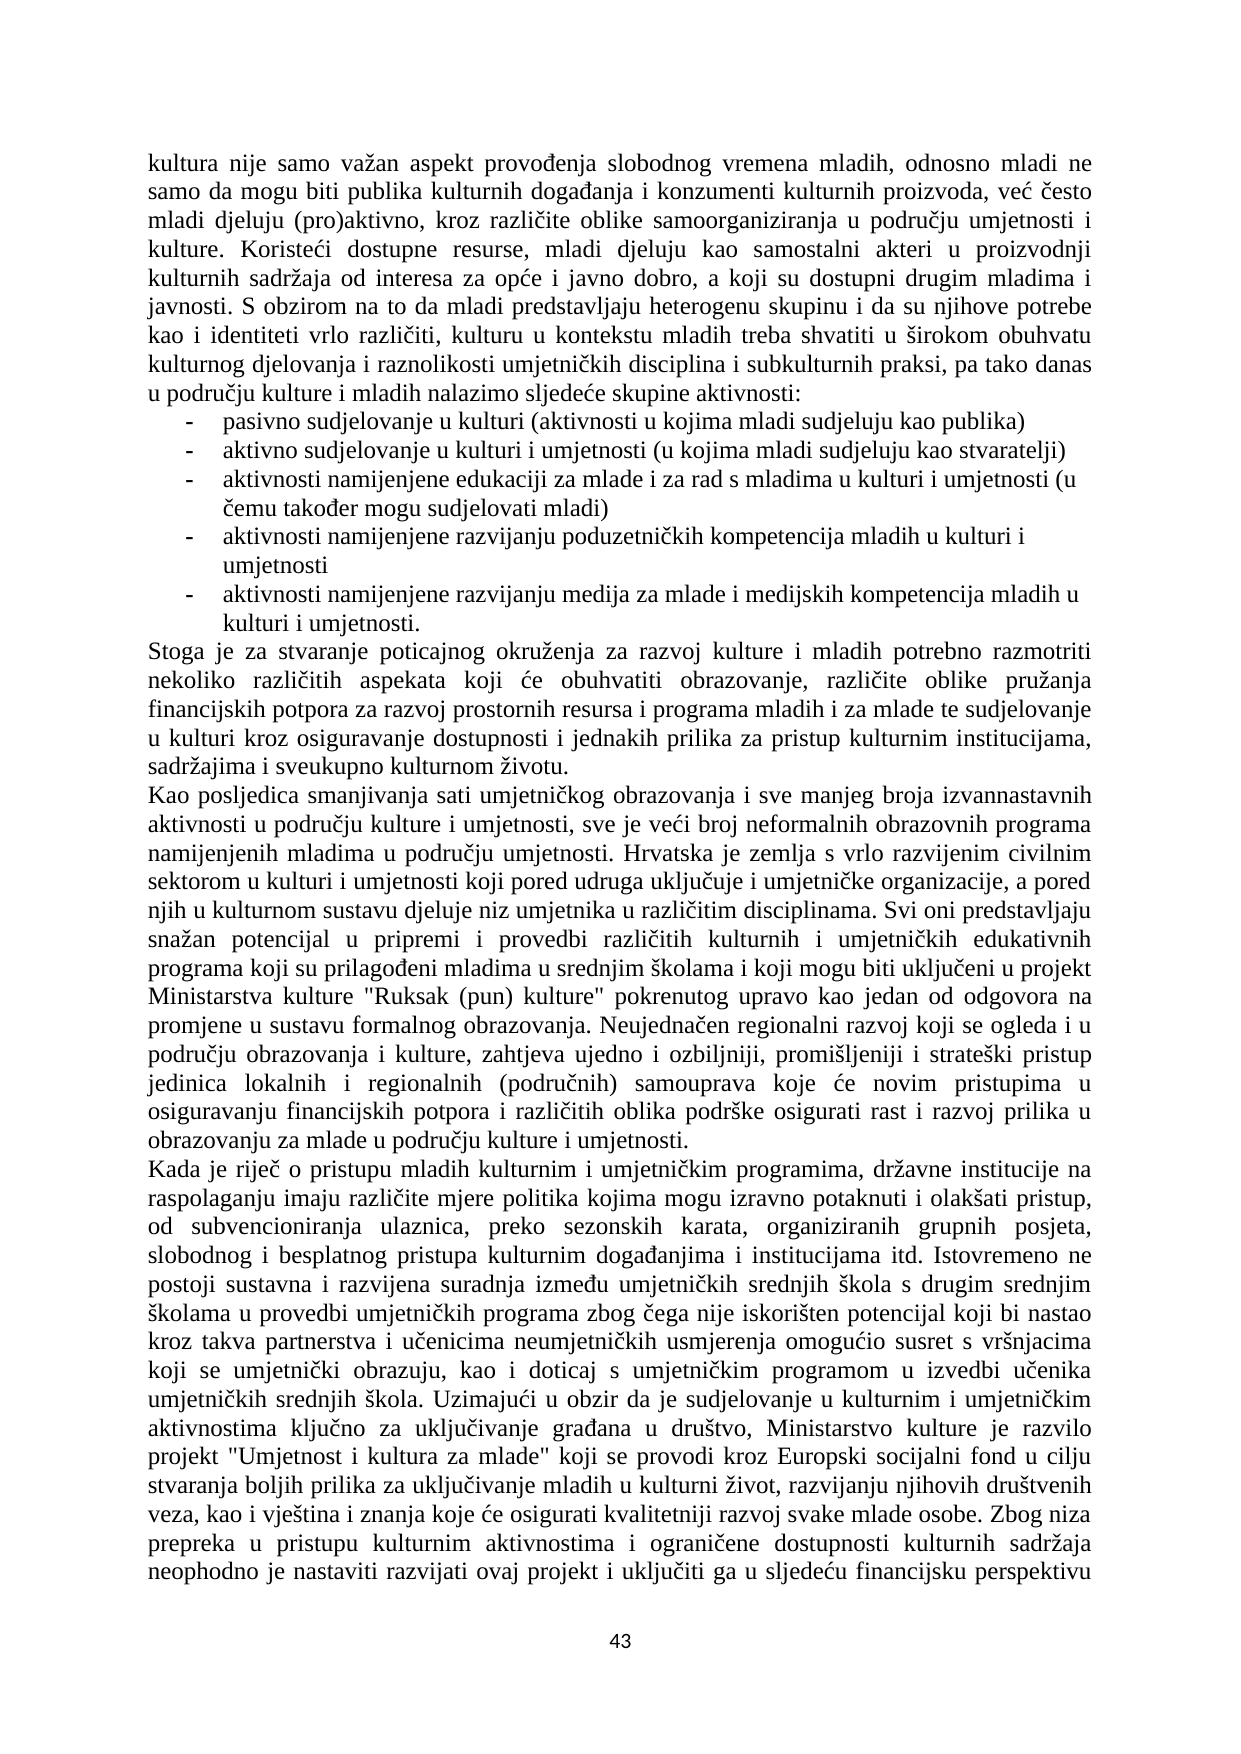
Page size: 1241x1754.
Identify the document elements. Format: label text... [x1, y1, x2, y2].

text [148, 148, 1093, 406]
list aktivnosti namijenjene razvijanju medija za mlade i medijskih kompetencija mladih u kulturi i umjetnosti. [185, 579, 1093, 636]
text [148, 1154, 1093, 1585]
list aktivnosti namijenjene razvijanju poduzetničkih kompetencija mladih u kulturi i umjetnosti [185, 521, 1093, 579]
list aktivnosti namijenjene edukaciji za mlade i za rad s mladima u kulturi i umjetnosti (u čemu također mogu sudjelovati mladi) [185, 464, 1093, 521]
list pasivno sudjelovanje u kulturi (aktivnosti u kojima mladi sudjeluju kao publika) [185, 406, 1093, 435]
text Stoga je za stvaranje poticajnog okruženja za razvoj kulture i mladih potrebno razmotriti nekoliko različitih aspekata koji će obuhvatiti obrazovanje, različite oblike pružanja financijskih potpora za razvoj prostornih resursa i programa mladih i za mlade te sudjelovanje u kulturi kroz osiguravanje dostupnosti i jednakih prilika za pristup kulturnim institucijama, sadržajima i sveukupno kulturnom životu. [148, 636, 1093, 780]
list aktivno sudjelovanje u kulturi i umjetnosti (u kojima mladi sudjeluju kao stvaratelji) [185, 435, 1093, 464]
text Kao posljedica smanjivanja sati umjetničkog obrazovanja i sve manjeg broja izvannastavnih aktivnosti u području kulture i umjetnosti, sve je veći broj neformalnih obrazovnih programa namijenjenih mladima u području umjetnosti. Hrvatska je zemlja s vrlo razvijenim civilnim sektorom u kulturi i umjetnosti koji pored udruga uključuje i umjetničke organizacije, a pored njih u kulturnom sustavu djeluje niz umjetnika u različitim disciplinama. Svi oni predstavljaju snažan potencijal u pripremi i provedbi različitih kulturnih i umjetničkih edukativnih programa koji su prilagođeni mladima u srednjim školama i koji mogu biti uključeni u projekt Ministarstva kulture "Ruksak (pun) kulture" pokrenutog upravo kao jedan od odgovora na promjene u sustavu formalnog obrazovanja. Neujednačen regionalni razvoj koji se ogleda i u području obrazovanja i kulture, zahtjeva ujedno i ozbiljniji, promišljeniji i strateški pristup jedinica lokalnih i regionalnih (područnih) samouprava koje će novim pristupima u osiguravanju financijskih potpora i različitih oblika podrške osigurati rast i razvoj prilika u obrazovanju za mlade u području kulture i umjetnosti. [148, 780, 1093, 1154]
